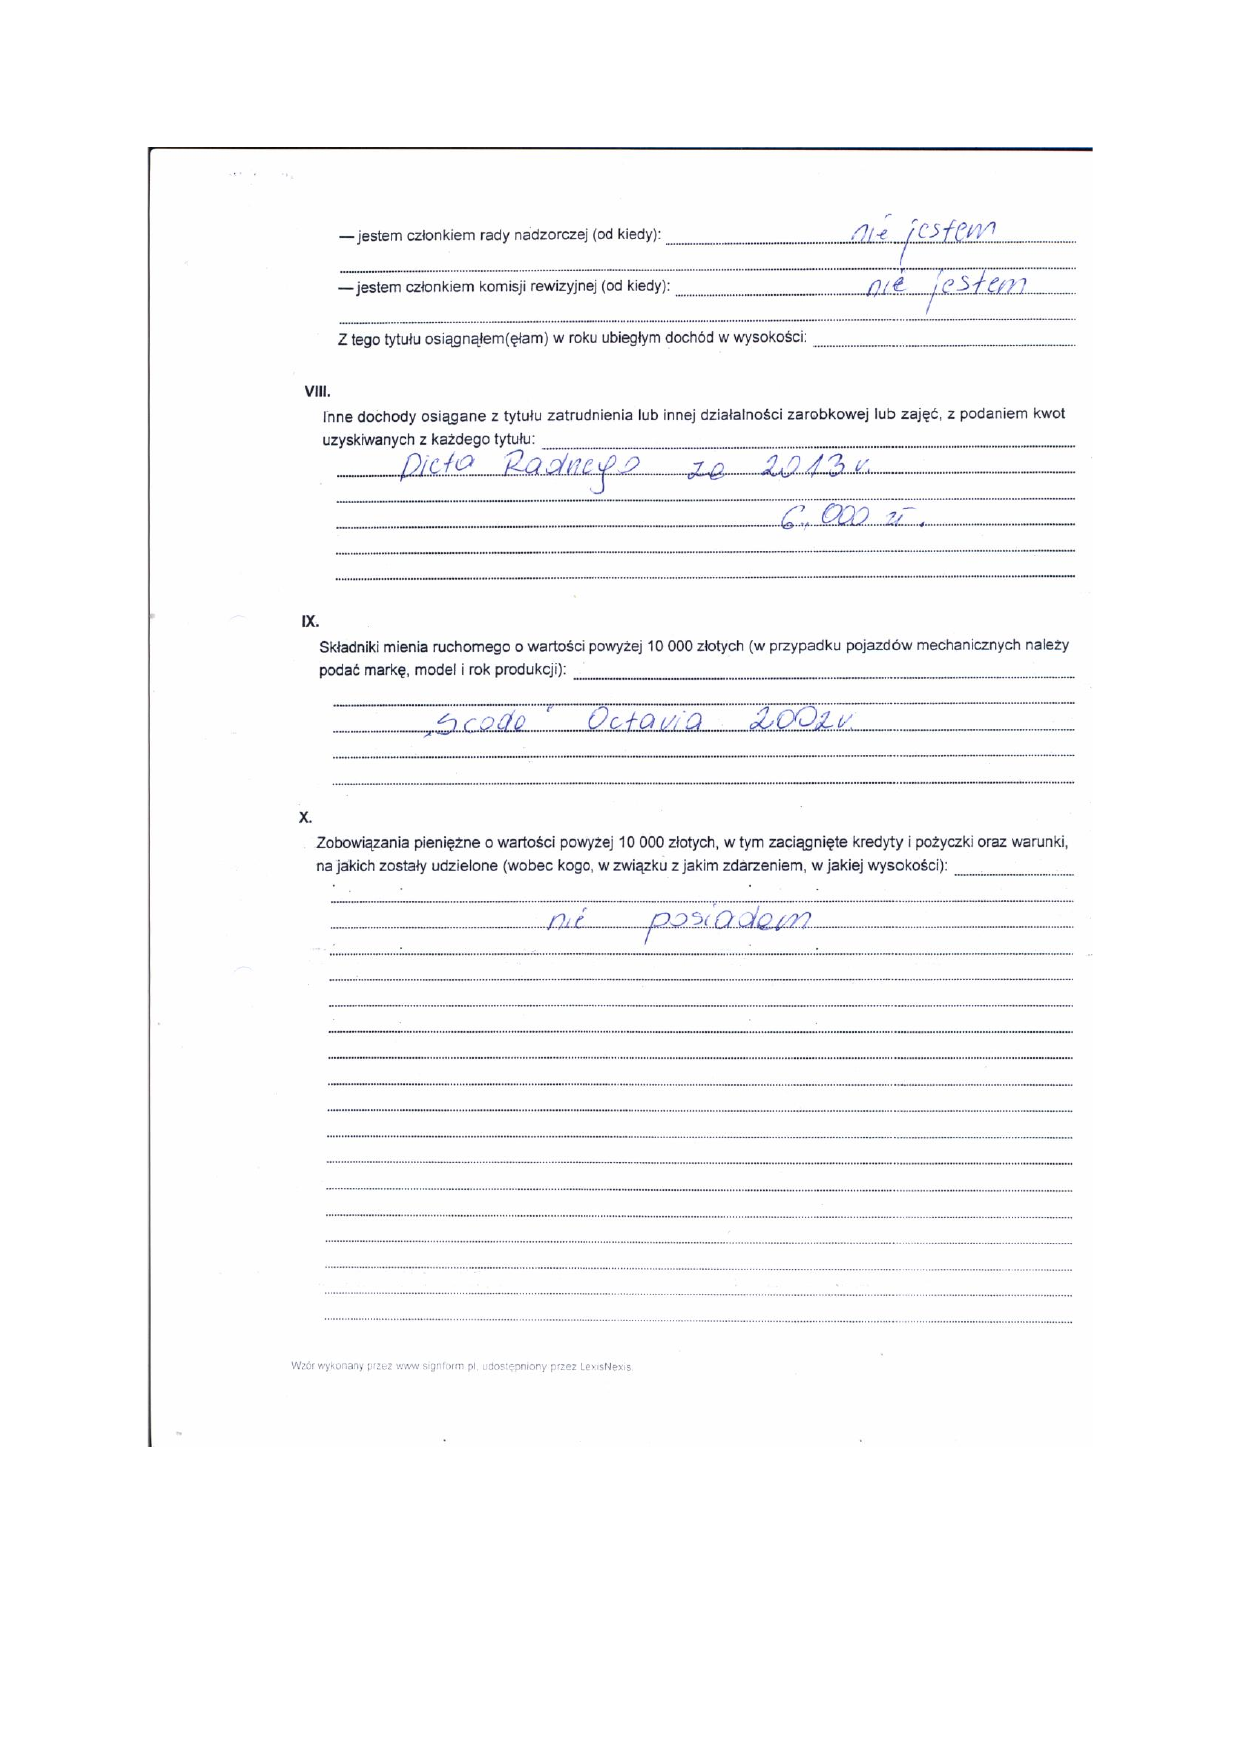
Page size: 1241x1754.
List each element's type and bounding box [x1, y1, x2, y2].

picture [147, 147, 1093, 1447]
